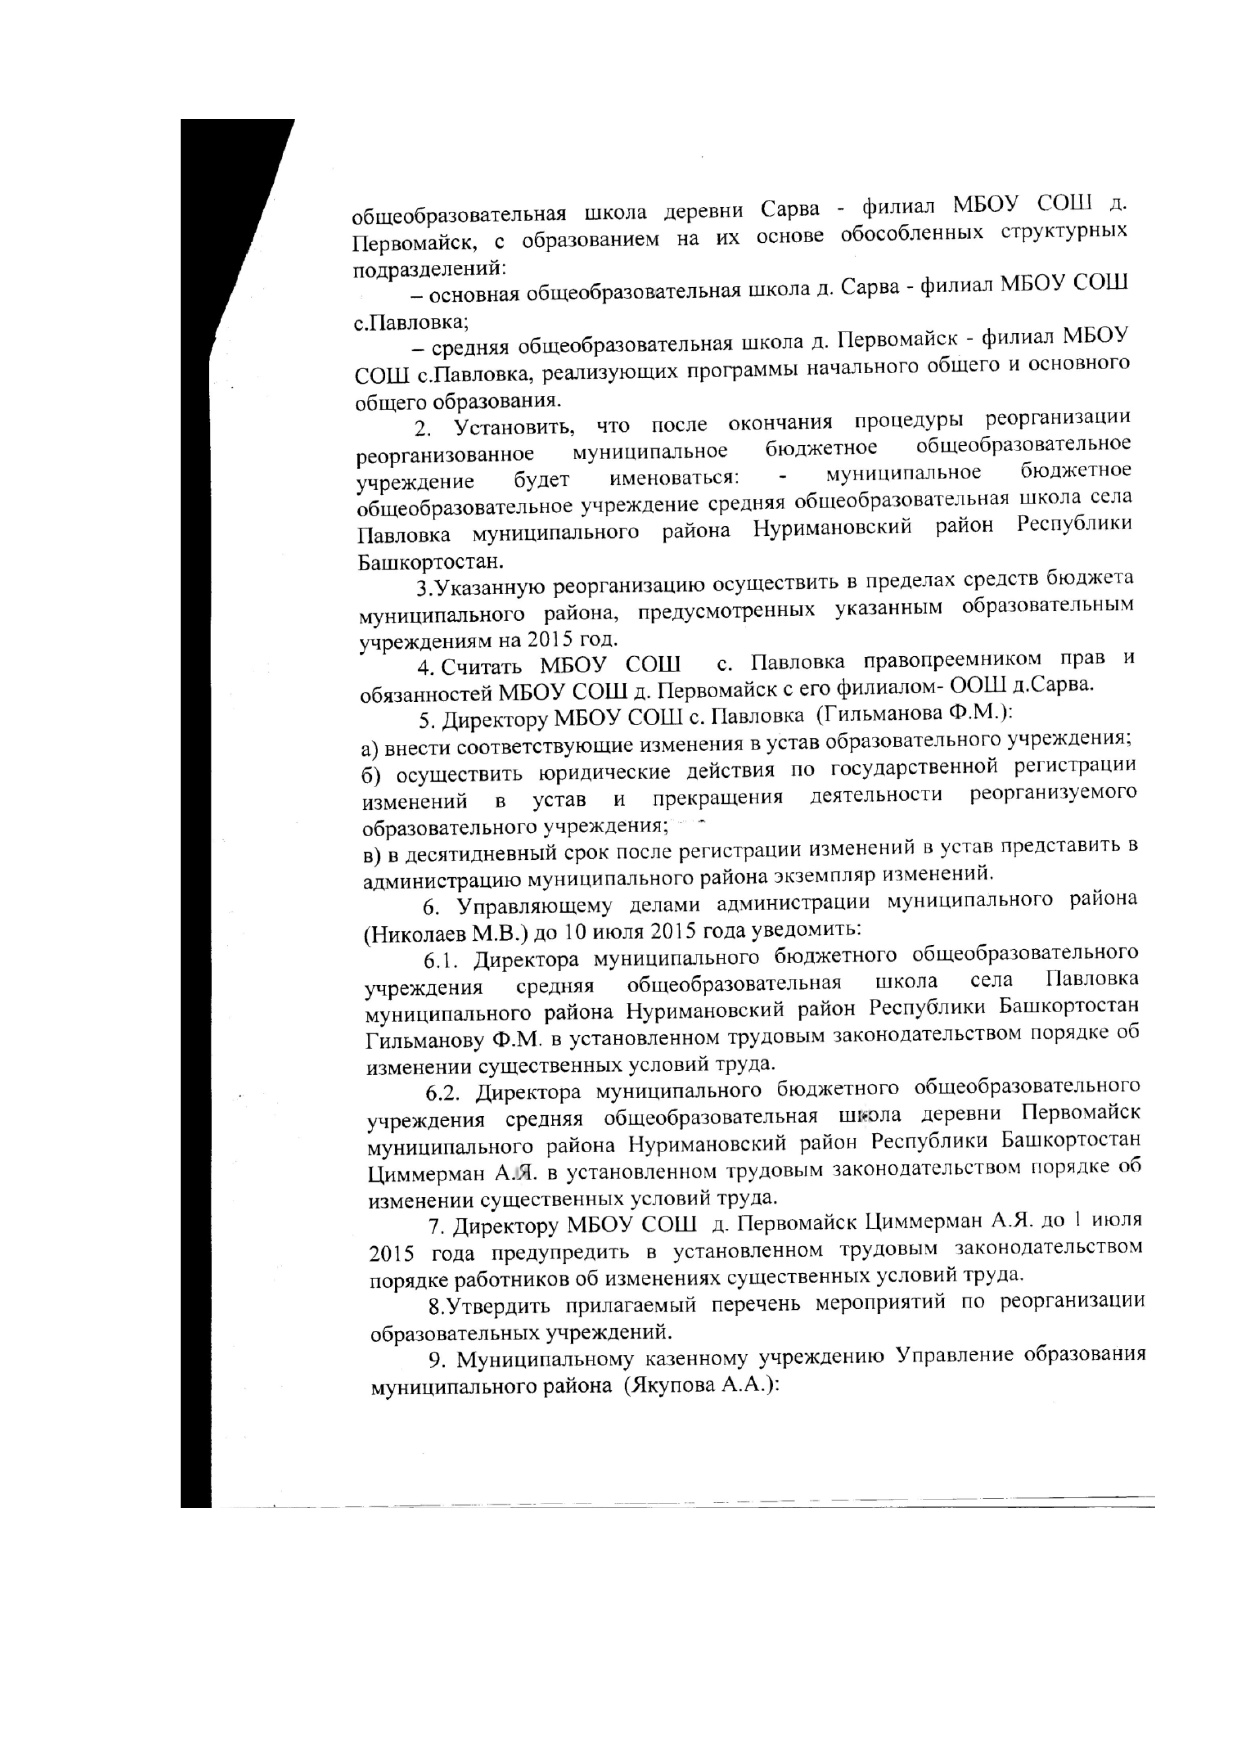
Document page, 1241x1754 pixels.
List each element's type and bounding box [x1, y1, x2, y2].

picture [182, 120, 1155, 1508]
